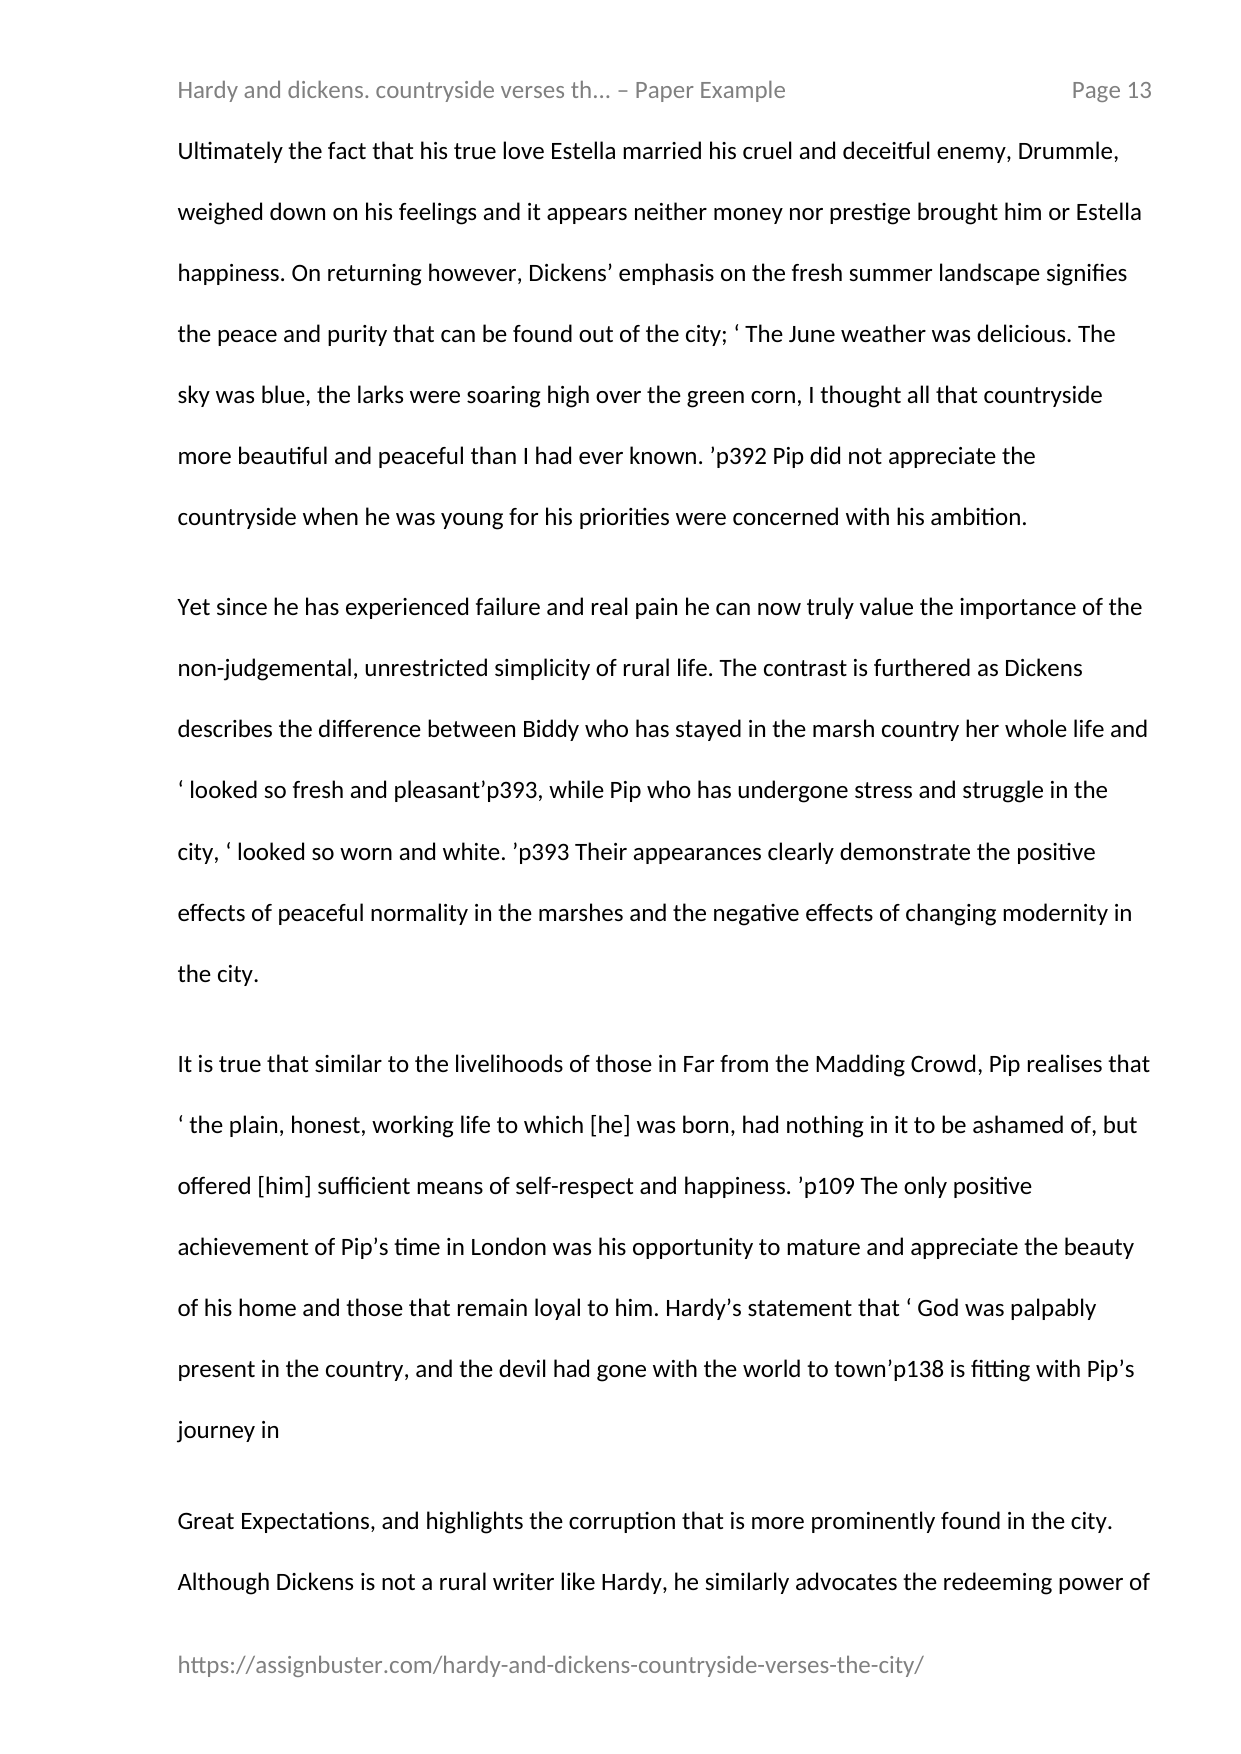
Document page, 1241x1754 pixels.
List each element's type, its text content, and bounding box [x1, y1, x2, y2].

text Ultimately the fact that his true love Estella married his cruel and deceitful enemy, Drummle, weighed down on his feelings and it appears neither money nor prestige brought him or Estella happiness. On returning however, Dickens’ emphasis on the fresh summer landscape signifies the peace and purity that can be found out of the city; ‘ The June weather was delicious. The sky was blue, the larks were soaring high over the green corn, I thought all that countryside more beautiful and peaceful than I had ever known. ’p392 Pip did not appreciate the countryside when he was young for his priorities were concerned with his ambition. [177, 135, 1152, 532]
text Yet since he has experienced failure and real pain he can now truly value the importance of the non-judgemental, unrestricted simplicity of rural life. The contrast is furthered as Dickens describes the difference between Biddy who has stayed in the marsh country her whole life and ‘ looked so fresh and pleasant’p393, while Pip who has undergone stress and struggle in the city, ‘ looked so worn and white. ’p393 Their appearances clearly demonstrate the positive effects of peaceful normality in the marshes and the negative effects of changing modernity in the city. [177, 592, 1152, 988]
text It is true that similar to the livelihoods of those in Far from the Madding Crowd, Pip realises that ‘ the plain, honest, working life to which [he] was born, had nothing in it to be ashamed of, but offered [him] sufficient means of self-respect and happiness. ’p109 The only positive achievement of Pip’s time in London was his opportunity to mature and appreciate the beauty of his home and those that remain loyal to him. Hardy’s statement that ‘ God was palpably present in the country, and the devil had gone with the world to town’p138 is fitting with Pip’s journey in [177, 1048, 1152, 1445]
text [177, 1505, 1152, 1597]
